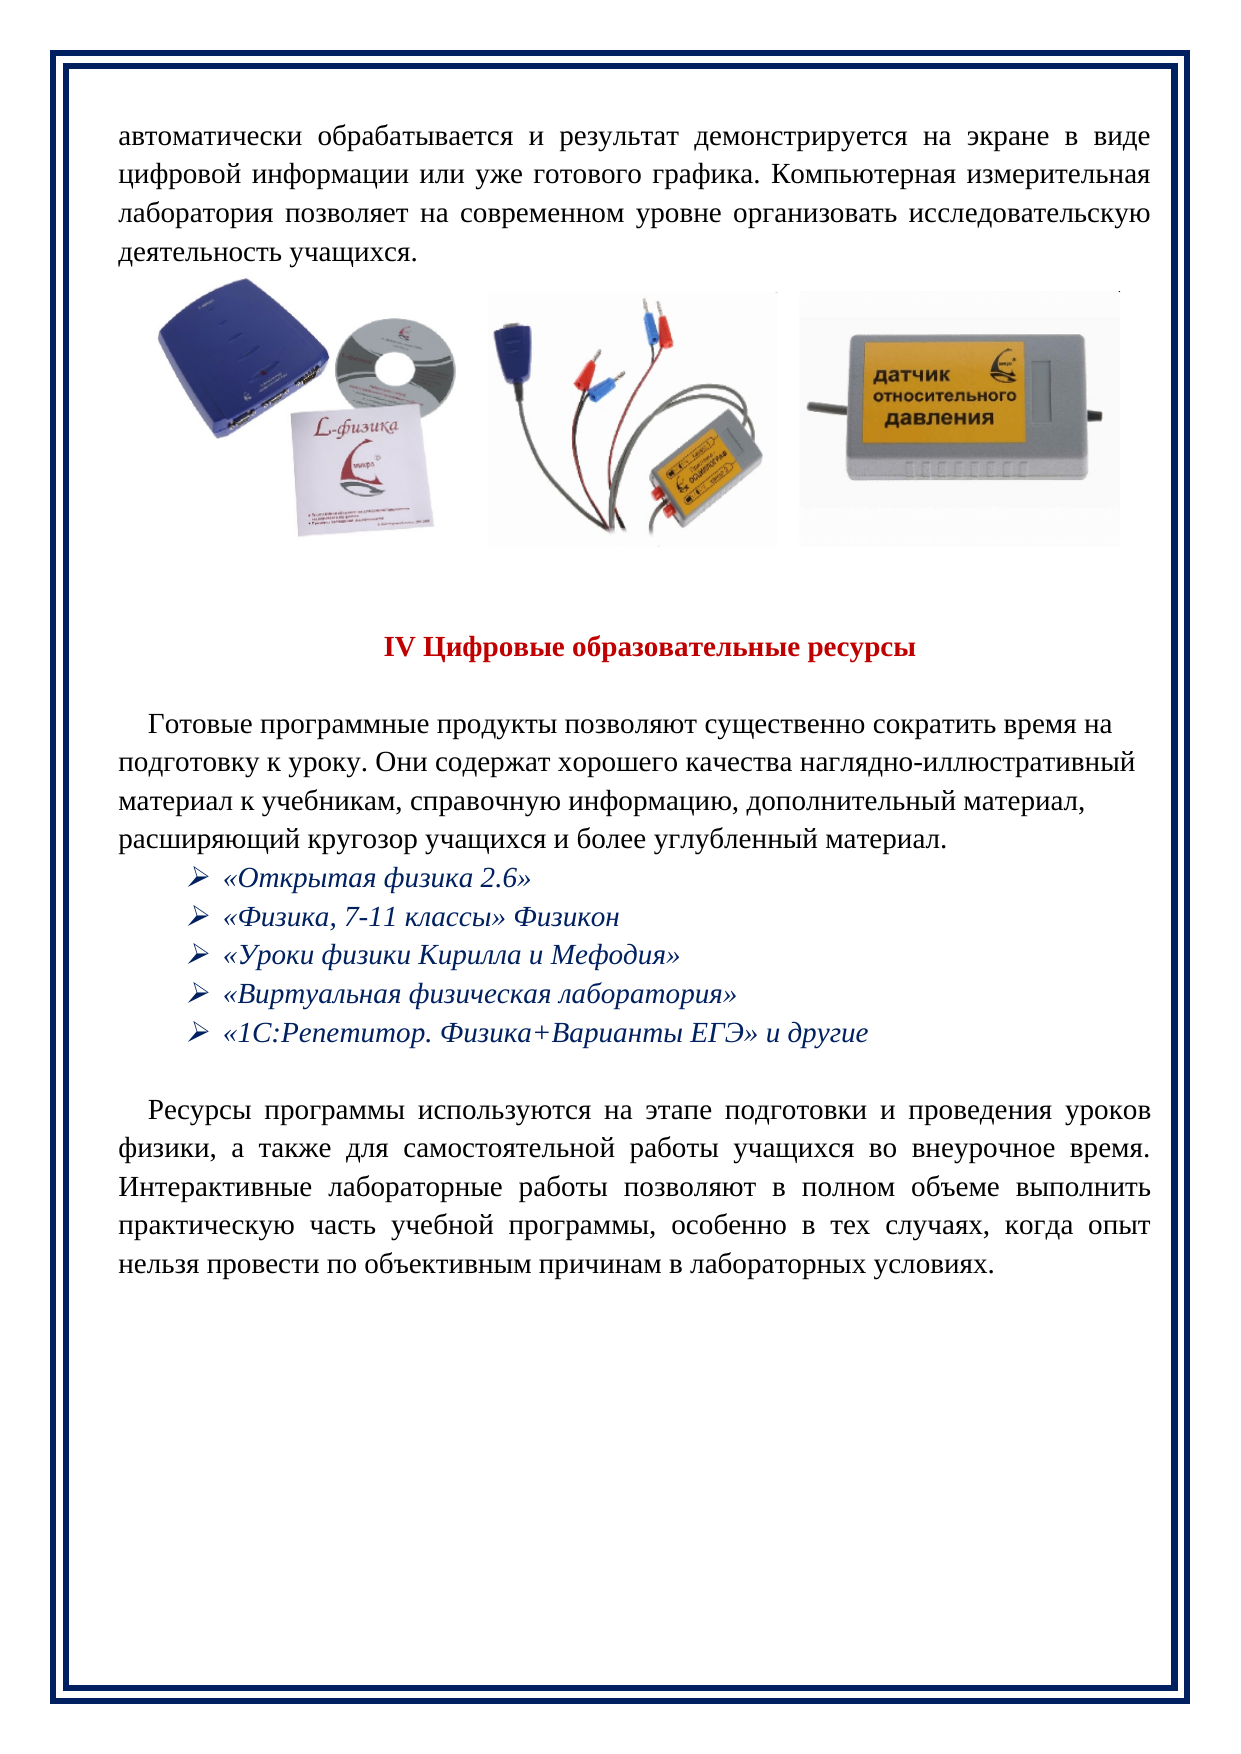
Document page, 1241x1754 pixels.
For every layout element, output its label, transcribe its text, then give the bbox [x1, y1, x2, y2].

list «Физика, 7-11 классы» Физикон [185, 899, 1152, 932]
text Ресурсы программы используются на этапе подготовки и проведения уроков физики, а также для самостоятельной работы учащихся во внеурочное время. Интерактивные лабораторные работы позволяют в полном объеме выполнить практическую часть учебной программы, особенно в тех случаях, когда опыт нельзя провести по объективным причинам в лабораторных условиях. [118, 1092, 1152, 1279]
list «Виртуальная физическая лаборатория» [185, 976, 1152, 1010]
picture [799, 291, 1121, 547]
picture [487, 292, 778, 547]
list «1С:Репетитор. Физика+Варианты ЕГЭ» и другие [185, 1015, 1152, 1048]
list «Уроки физики Кирилла и Мефодия» [185, 937, 1152, 971]
text IV Цифровые образовательные ресурсы [118, 629, 1152, 662]
text Готовые программные продукты позволяют существенно сократить время на подготовку к уроку. Они содержат хорошего качества наглядно-иллюстративный материал к учебникам, справочную информацию, дополнительный материал, расширяющий кругозор учащихся и более углубленный материал. [118, 706, 1152, 855]
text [118, 118, 1152, 267]
list «Открытая физика 2.6» [185, 860, 1152, 894]
picture [147, 272, 466, 547]
